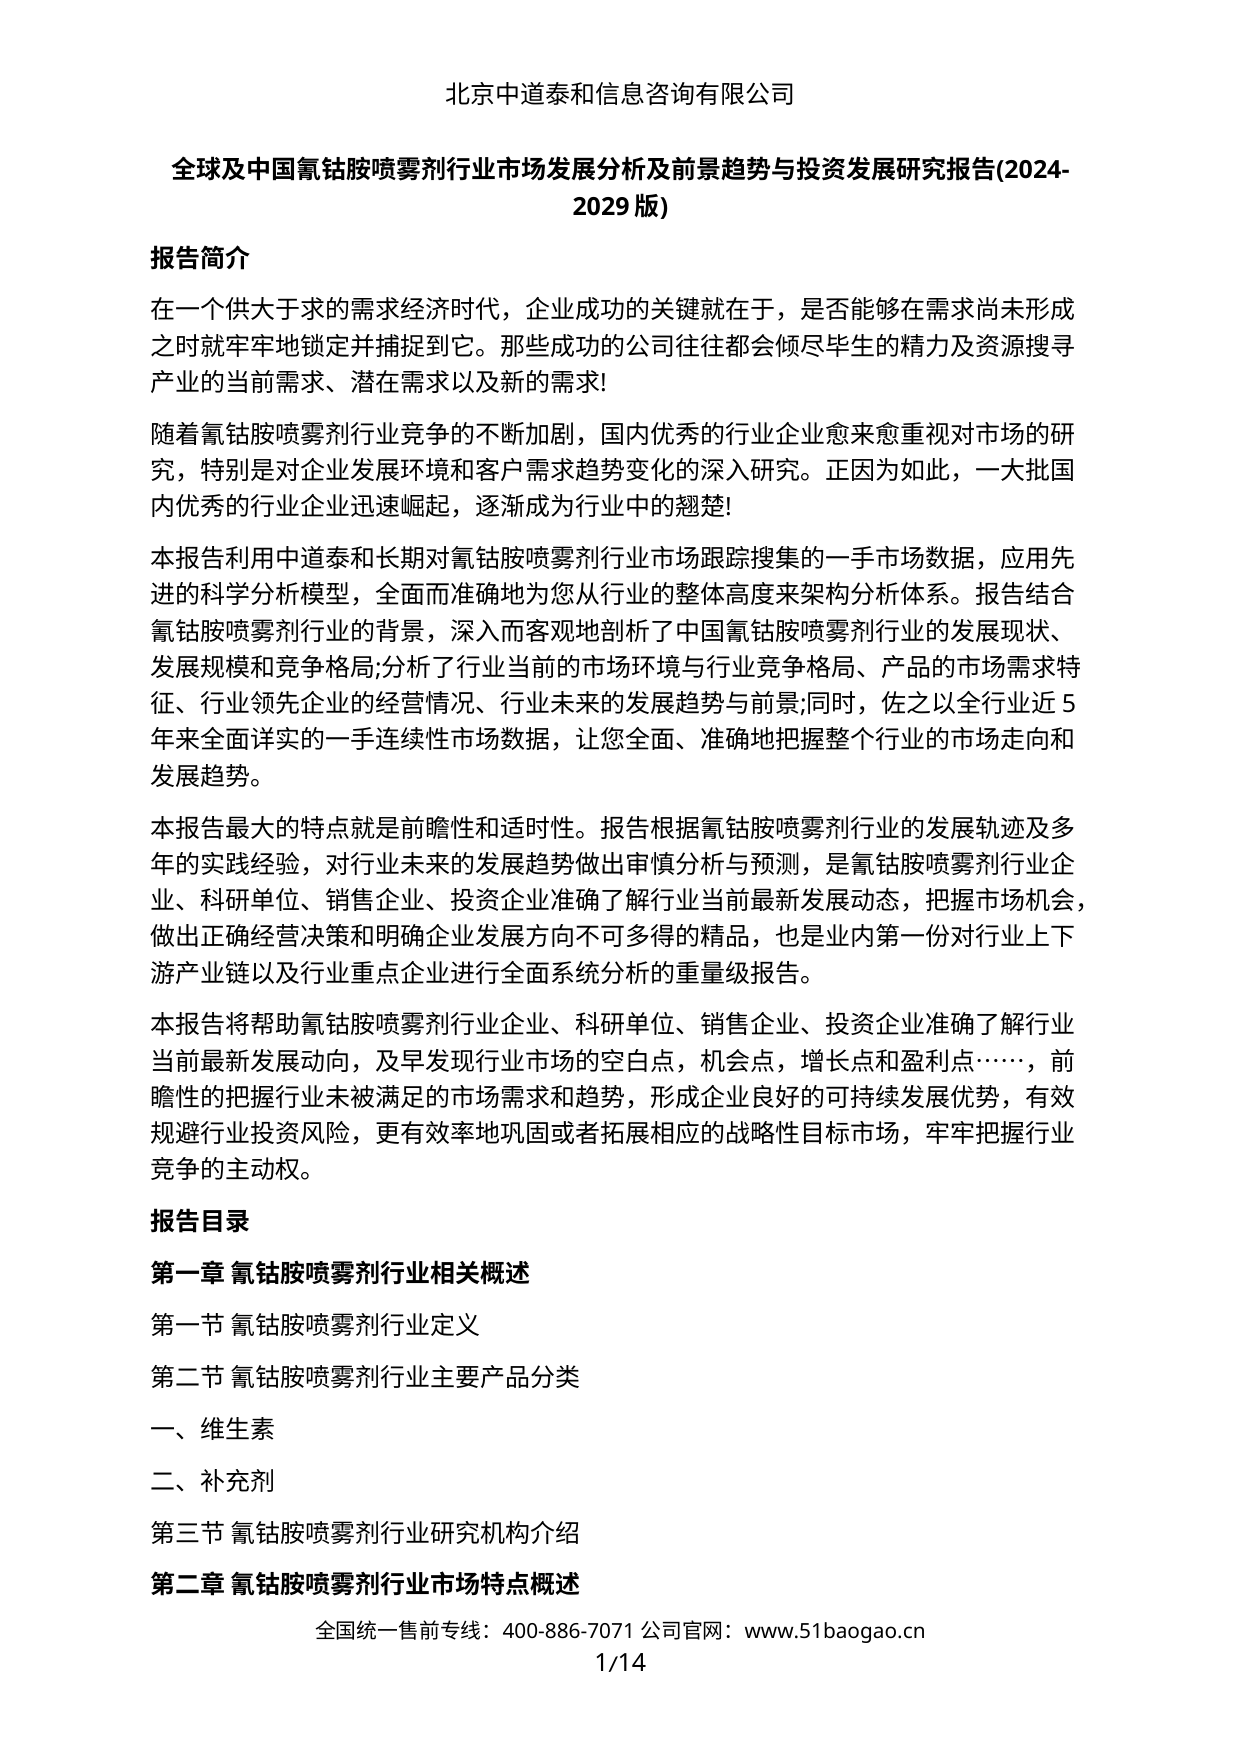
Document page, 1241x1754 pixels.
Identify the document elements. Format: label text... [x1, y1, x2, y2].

text 一、维生素 [150, 1409, 1090, 1446]
text 本报告利用中道泰和长期对氰钴胺喷雾剂行业市场跟踪搜集的一手市场数据，应用先进的科学分析模型，全面而准确地为您从行业的整体高度来架构分析体系。报告结合氰钴胺喷雾剂行业的背景，深入而客观地剖析了中国氰钴胺喷雾剂行业的发展现状、发展规模和竞争格局;分析了行业当前的市场环境与行业竞争格局、产品的市场需求特征、行业领先企业的经营情况、行业未来的发展趋势与前景;同时，佐之以全行业近5年来全面详实的一手连续性市场数据，让您全面、准确地把握整个行业的市场走向和发展趋势。 [150, 539, 1090, 792]
text 二、补充剂 [150, 1461, 1090, 1497]
text 第三节 氰钴胺喷雾剂行业研究机构介绍 [150, 1513, 1090, 1549]
text 报告目录 [150, 1202, 1090, 1238]
text 随着氰钴胺喷雾剂行业竞争的不断加剧，国内优秀的行业企业愈来愈重视对市场的研究，特别是对企业发展环境和客户需求趋势变化的深入研究。正因为如此，一大批国内优秀的行业企业迅速崛起，逐渐成为行业中的翘楚! [150, 414, 1090, 523]
text 报告简介 [150, 238, 1090, 274]
text 本报告将帮助氰钴胺喷雾剂行业企业、科研单位、销售企业、投资企业准确了解行业当前最新发展动向，及早发现行业市场的空白点，机会点，增长点和盈利点……，前瞻性的把握行业未被满足的市场需求和趋势，形成企业良好的可持续发展优势，有效规避行业投资风险，更有效率地巩固或者拓展相应的战略性目标市场，牢牢把握行业竞争的主动权。 [150, 1005, 1090, 1186]
text 第二章 氰钴胺喷雾剂行业市场特点概述 [150, 1565, 1090, 1601]
text 第二节 氰钴胺喷雾剂行业主要产品分类 [150, 1357, 1090, 1394]
text 在一个供大于求的需求经济时代，企业成功的关键就在于，是否能够在需求尚未形成之时就牢牢地锁定并捕捉到它。那些成功的公司往往都会倾尽毕生的精力及资源搜寻产业的当前需求、潜在需求以及新的需求! [150, 290, 1090, 399]
text 全球及中国氰钴胺喷雾剂行业市场发展分析及前景趋势与投资发展研究报告(2024-2029版) [150, 150, 1090, 222]
text 本报告最大的特点就是前瞻性和适时性。报告根据氰钴胺喷雾剂行业的发展轨迹及多年的实践经验，对行业未来的发展趋势做出审慎分析与预测，是氰钴胺喷雾剂行业企业、科研单位、销售企业、投资企业准确了解行业当前最新发展动态，把握市场机会，做出正确经营决策和明确企业发展方向不可多得的精品，也是业内第一份对行业上下游产业链以及行业重点企业进行全面系统分析的重量级报告。 [150, 808, 1090, 989]
text 第一节 氰钴胺喷雾剂行业定义 [150, 1306, 1090, 1342]
text 第一章 氰钴胺喷雾剂行业相关概述 [150, 1254, 1090, 1290]
